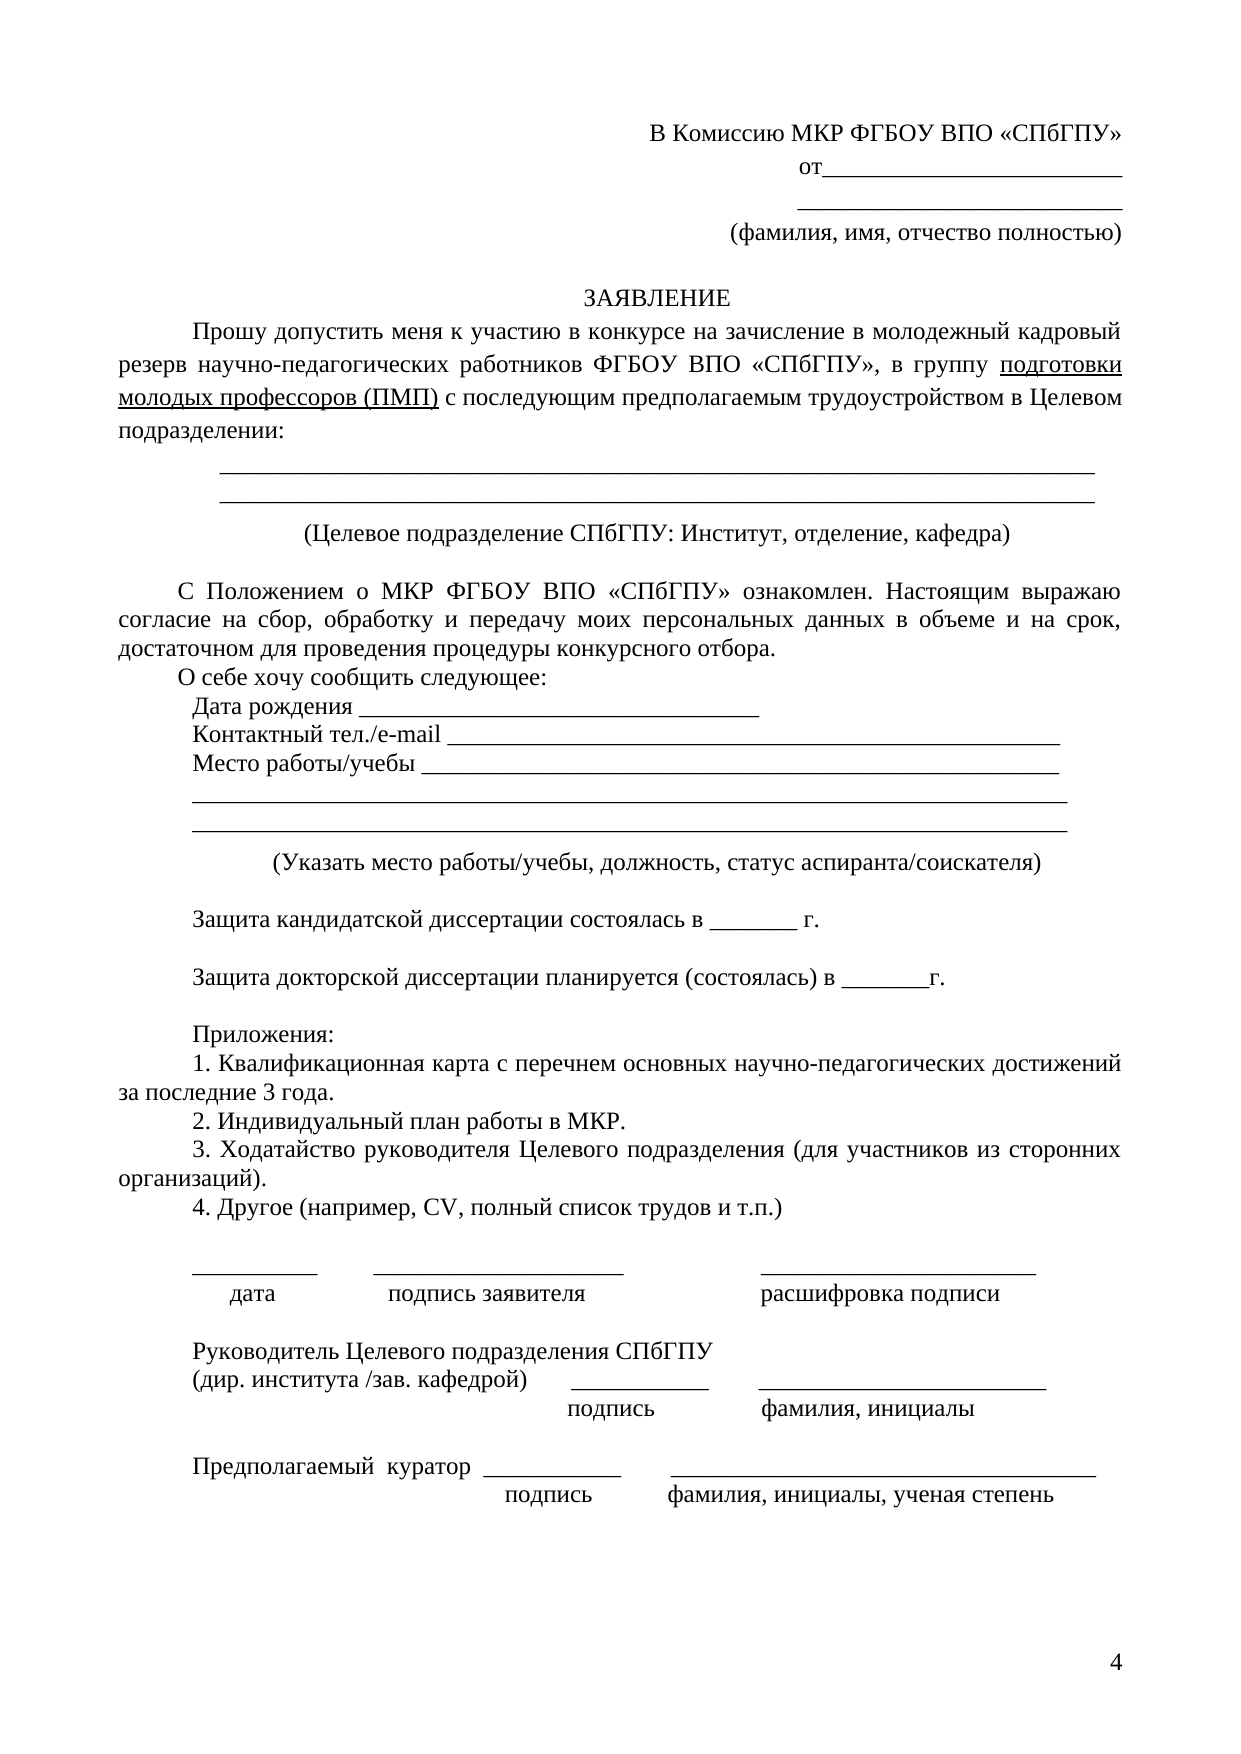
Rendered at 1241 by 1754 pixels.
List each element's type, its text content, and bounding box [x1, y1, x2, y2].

text (Целевое подразделение СПбГПУ: Институт, отделение, кафедра) [118, 518, 1122, 547]
text дата подпись заявителя расшифровка подписи [118, 1278, 1122, 1307]
text (дир. института /зав. кафедрой) ___________ _______________________ [118, 1364, 1122, 1393]
text Защита кандидатской диссертации состоялась в _______ г. [118, 904, 1122, 933]
text 4. Другое (например, CV, полный список трудов и т.п.) [118, 1192, 1122, 1221]
text подпись фамилия, инициалы [118, 1393, 1122, 1422]
text от________________________ [118, 151, 1122, 180]
text ______________________________________________________________________ [118, 777, 1122, 806]
text подпись фамилия, инициалы, ученая степень [118, 1479, 1122, 1508]
text Контактный тел./e-mail _________________________________________________ [118, 719, 1122, 748]
text 1. Квалификационная карта с перечнем основных научно-педагогических достижений за последние 3 года. [118, 1048, 1122, 1106]
text Защита докторской диссертации планируется (состоялась) в _______г. [118, 962, 1122, 991]
text Прошу допустить меня к участию в конкурсе на зачисление в молодежный кадровый резерв научно-педагогических работников ФГБОУ ВПО «СПбГПУ», в группу подготовки молодых профессоров (ПМП) с последующим предполагаемым трудоустройством в Целевом подразделении: [118, 316, 1122, 444]
text С Положением о МКР ФГБОУ ВПО «СПбГПУ» ознакомлен. Настоящим выражаю согласие на сбор, обработку и передачу моих персональных данных в объеме и на срок, достаточном для проведения процедуры конкурсного отбора. [118, 576, 1122, 662]
text Приложения: [118, 1019, 1122, 1048]
text 2. Индивидуальный план работы в МКР. [118, 1106, 1122, 1134]
text ______________________________________________________________________ [118, 806, 1122, 834]
text ______________________________________________________________________ [118, 448, 1122, 477]
text ______________________________________________________________________ [118, 477, 1122, 506]
text __________ ____________________ ______________________ [118, 1249, 1122, 1278]
text (Указать место работы/учебы, должность, статус аспиранта/соискателя) [118, 847, 1122, 876]
text В Комиссию МКР ФГБОУ ВПО «СПбГПУ» [118, 118, 1122, 147]
text Предполагаемый куратор ___________ __________________________________ [118, 1451, 1122, 1479]
text (фамилия, имя, отчество полностью) [118, 217, 1122, 246]
text __________________________ [118, 184, 1122, 213]
text 3. Ходатайство руководителя Целевого подразделения (для участников из сторонних организаций). [118, 1134, 1122, 1192]
text ЗАЯВЛЕНИЕ [118, 283, 1122, 312]
text О себе хочу сообщить следующее: [118, 662, 1122, 691]
text Дата рождения ________________________________ [118, 691, 1122, 719]
text Руководитель Целевого подразделения СПбГПУ [118, 1336, 1122, 1364]
text Место работы/учебы ___________________________________________________ [118, 748, 1122, 777]
